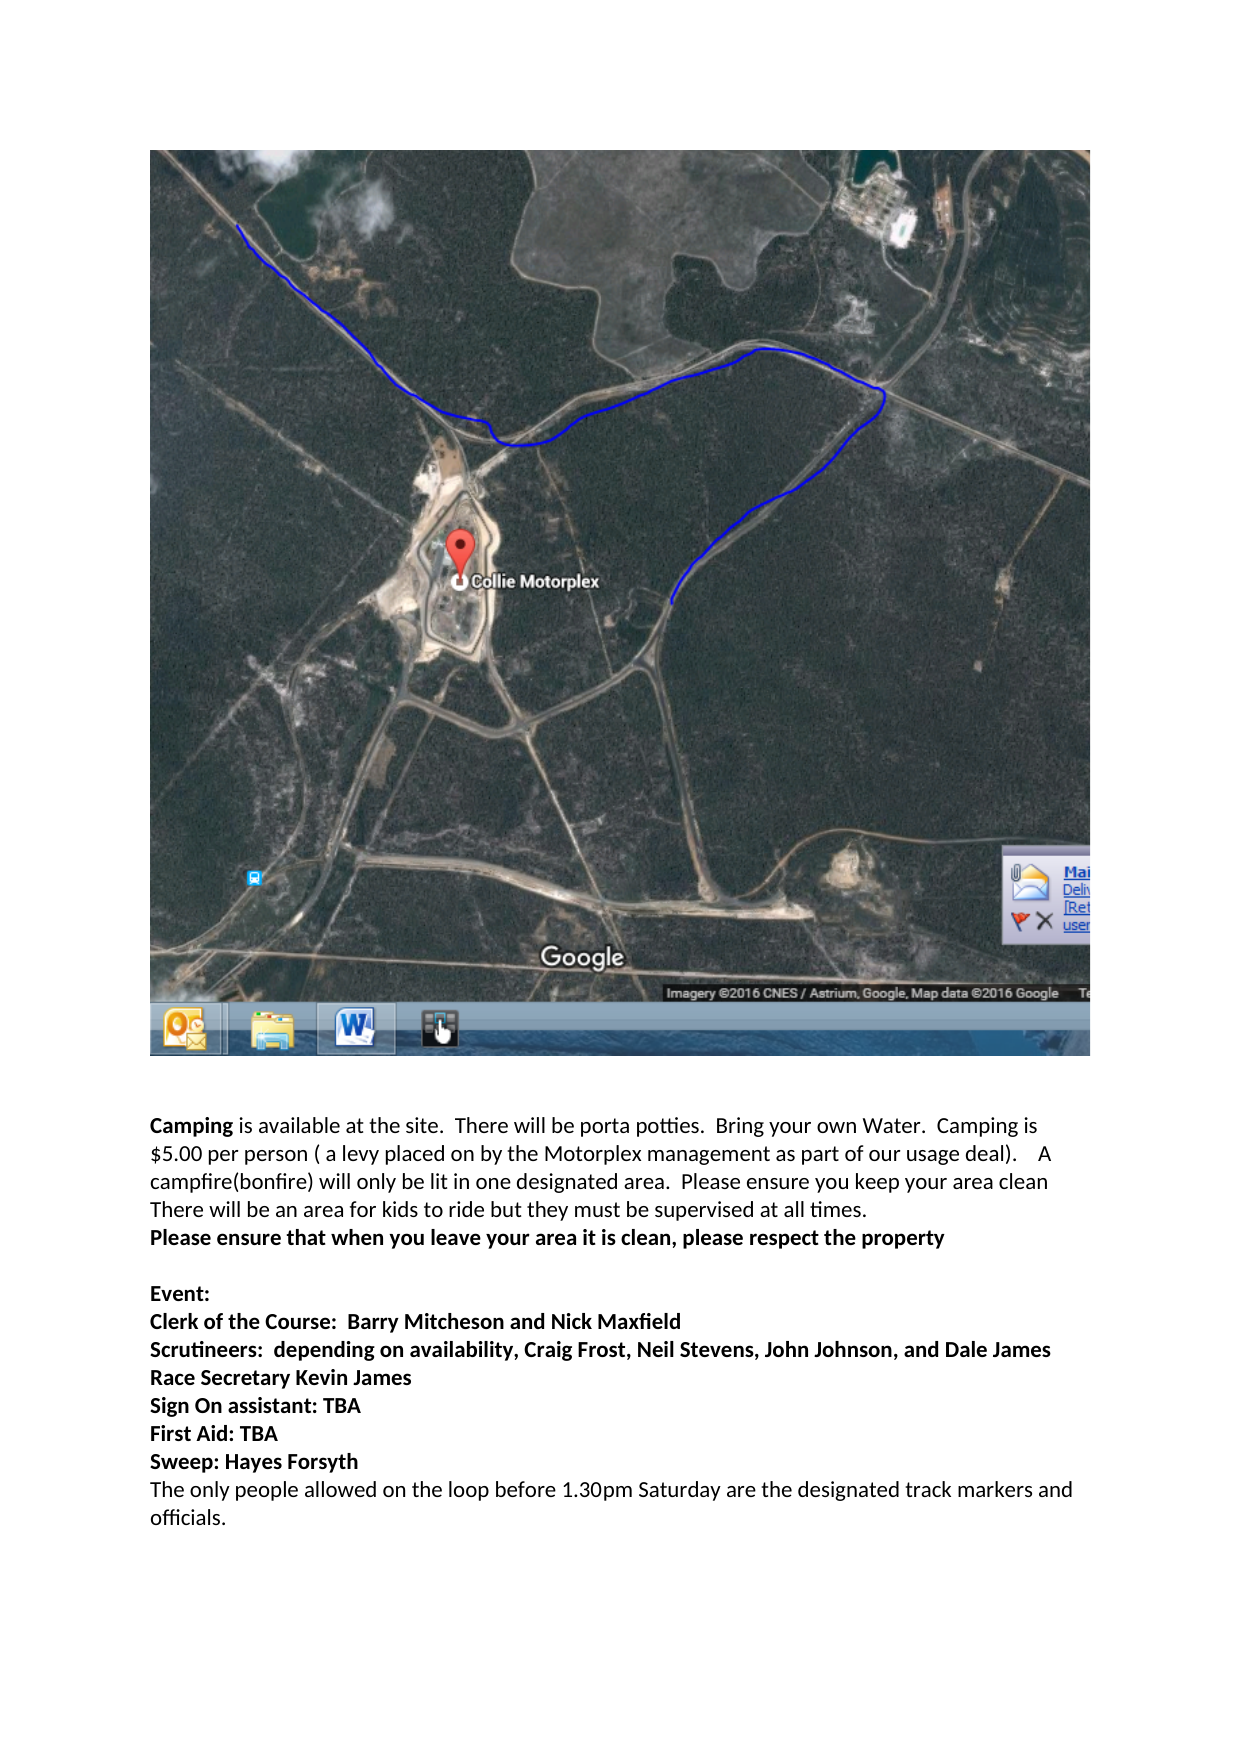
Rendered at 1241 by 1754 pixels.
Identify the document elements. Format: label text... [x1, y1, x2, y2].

text Please ensure that when you leave your area it is clean, please respect the property [150, 1223, 1090, 1251]
text Sign On assistant: TBA [150, 1391, 1090, 1419]
text Camping is available at the site. There will be porta potties. Bring your own Water. Camping is $5.00 per person ( a levy placed on by the Motorplex management as part of our usage deal). A campfire(bonfire) will only be lit in one designated area. Please ensure you keep your area clean [150, 1111, 1090, 1195]
text Scrutineers: depending on availability, Craig Frost, Neil Stevens, John Johnson, and Dale James [150, 1335, 1090, 1363]
text Sweep: Hayes Forsyth [150, 1447, 1090, 1475]
text Event: [150, 1279, 1090, 1307]
picture [150, 150, 1091, 1056]
text There will be an area for kids to ride but they must be supervised at all times. [150, 1195, 1090, 1223]
text Clerk of the Course: Barry Mitcheson and Nick Maxfield [150, 1307, 1090, 1335]
text The only people allowed on the loop before 1.30pm Saturday are the designated track markers and officials. [150, 1475, 1090, 1531]
text First Aid: TBA [150, 1419, 1090, 1447]
text Race Secretary Kevin James [150, 1363, 1090, 1391]
